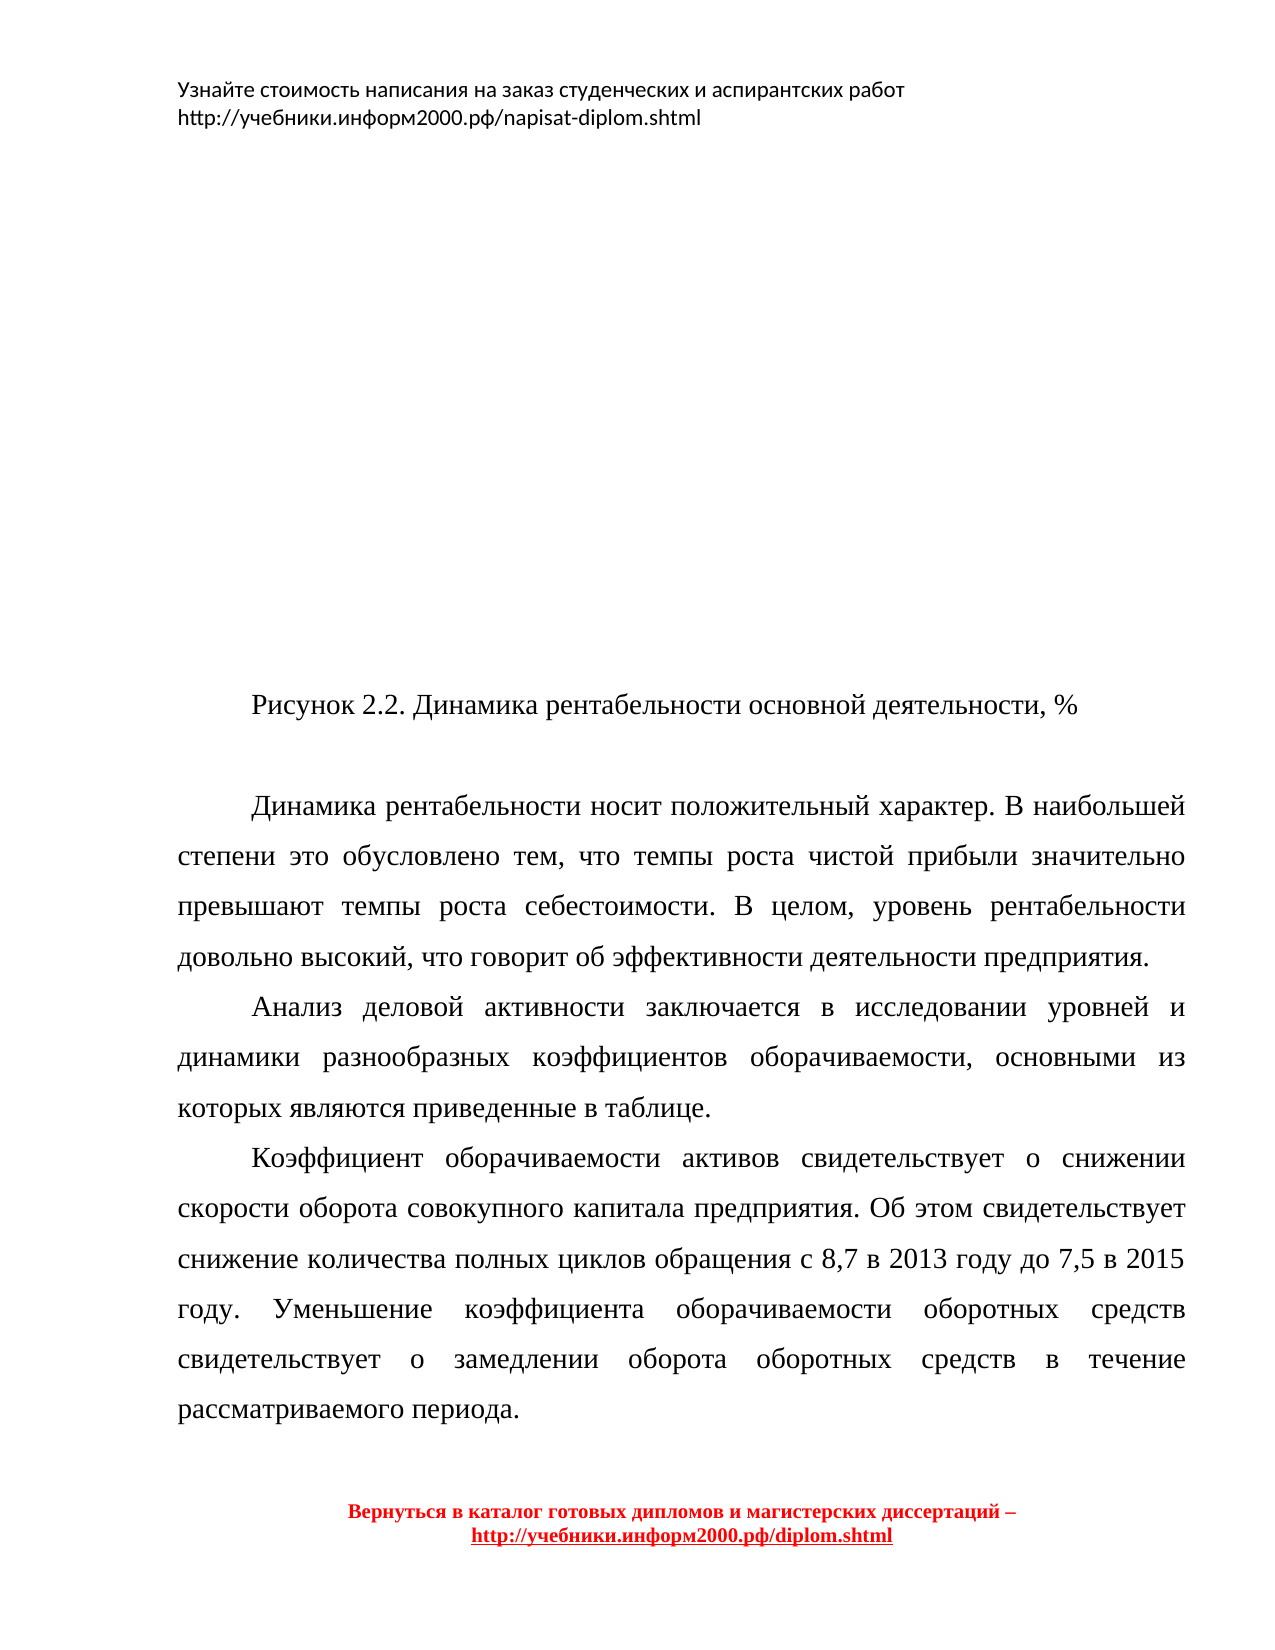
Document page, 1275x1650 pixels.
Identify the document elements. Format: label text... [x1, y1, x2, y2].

text Динамика рентабельности носит положительный характер. В наибольшей степени это обусловлено тем, что темпы роста чистой прибыли значительно превышают темпы роста себестоимости. В целом, уровень рентабельности довольно высокий, что говорит об эффективности деятельности предприятия. [177, 788, 1186, 972]
text Коэффициент оборачиваемости активов свидетельствует о снижении скорости оборота совокупного капитала предприятия. Об этом свидетельствует снижение количества полных циклов обращения с 8,7 в 2013 году до 7,5 в 2015 году. Уменьшение коэффициента оборачиваемости оборотных средств свидетельствует о замедлении оборота оборотных средств в течение рассматриваемого периода. [177, 1140, 1186, 1425]
text Анализ деловой активности заключается в исследовании уровней и динамики разнообразных коэффициентов оборачиваемости, основными из которых являются приведенные в таблице. [177, 989, 1186, 1123]
text Рисунок 2.2. Динамика рентабельности основной деятельности, % [177, 687, 1186, 721]
